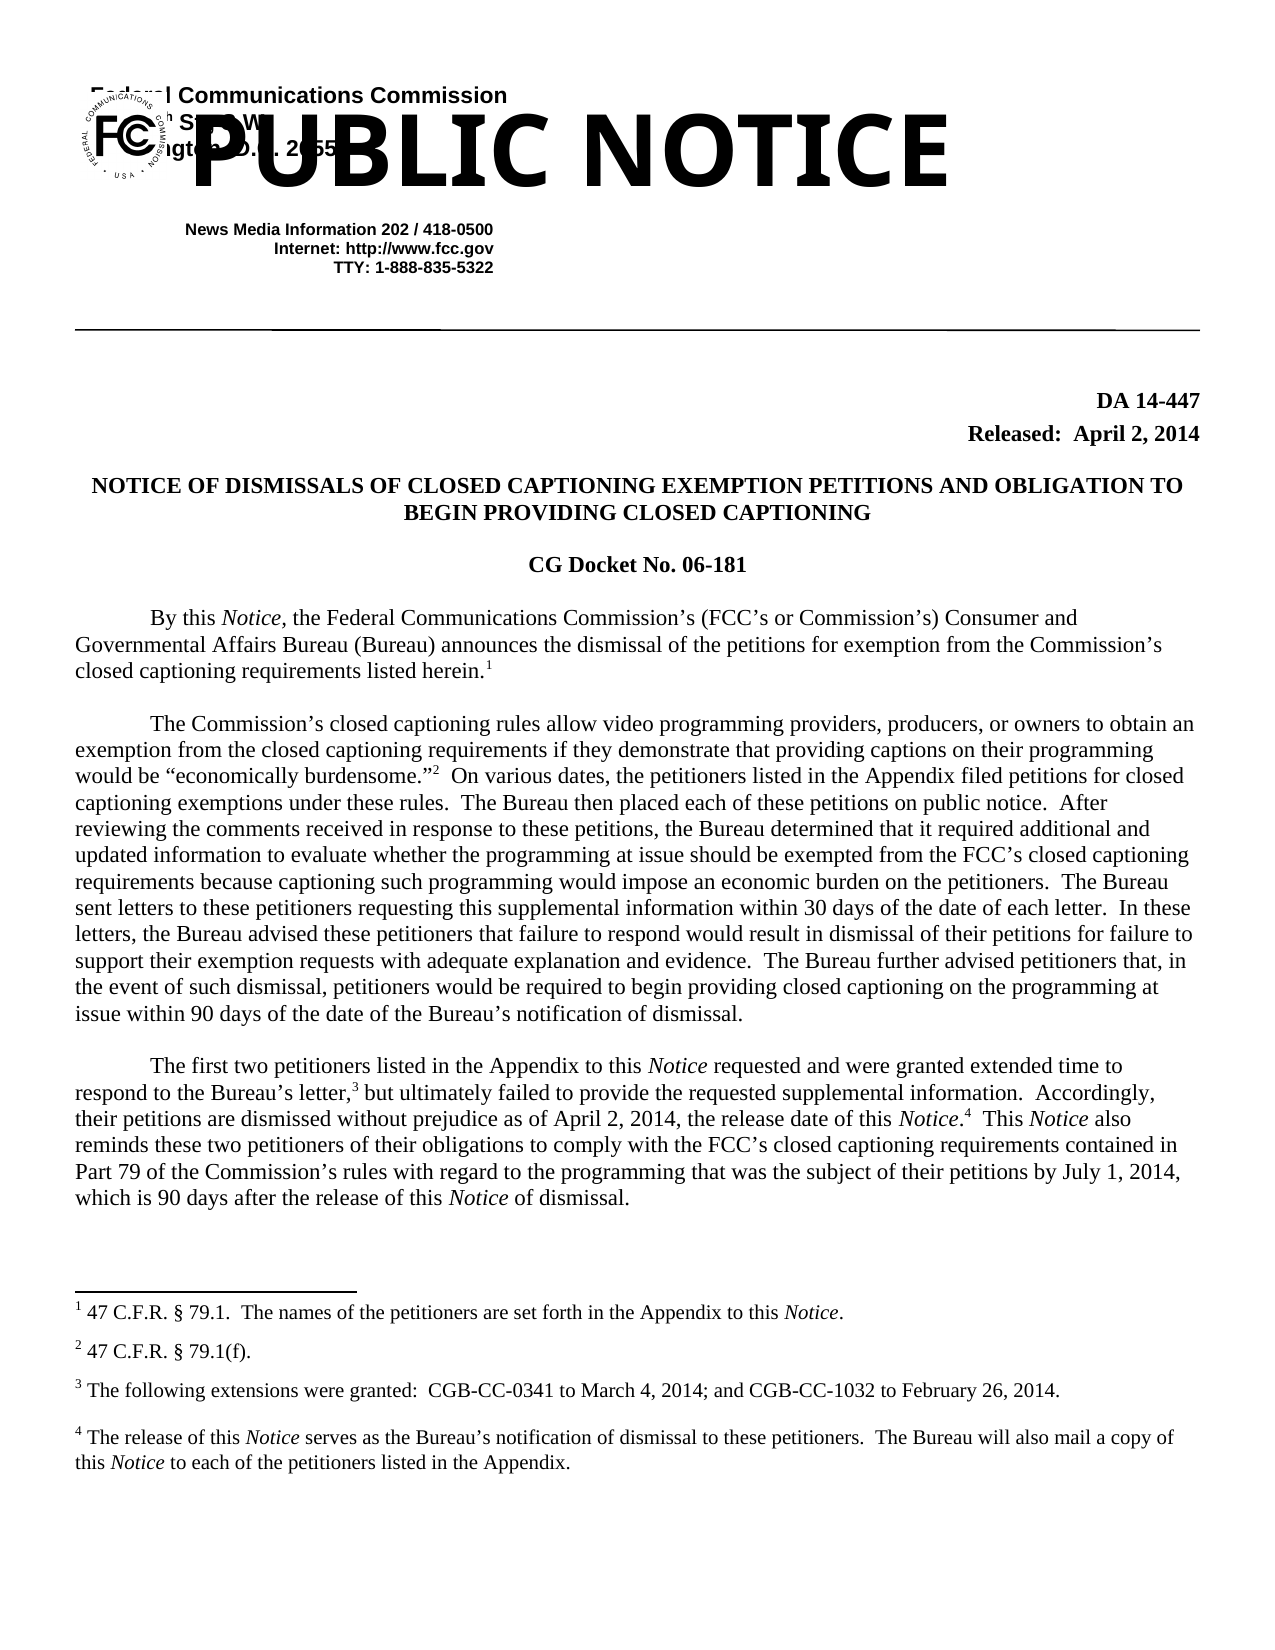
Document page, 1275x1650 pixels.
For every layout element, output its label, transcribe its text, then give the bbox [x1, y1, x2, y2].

text NOTICE OF DISMISSALS OF CLOSED CAPTIONING EXEMPTION PETITIONS AND OBLIGATION TO BEGIN PROVIDING CLOSED CAPTIONING [75, 472, 1200, 525]
text The first two petitioners listed in the Appendix to this Notice requested and were granted extended time to respond to the Bureau’s letter, but ultimately failed to provide the requested supplemental information. Accordingly, their petitions are dismissed without prejudice as of April 2, 2014, the release date of this Notice. This Notice also reminds these two petitioners of their obligations to comply with the FCC’s closed captioning requirements contained in Part 79 of the Commission’s rules with regard to the programming that was the subject of their petitions by July 1, 2014, which is 90 days after the release of this Notice of dismissal. [75, 1052, 1200, 1210]
text By this Notice, the Federal Communications Commission’s (FCC’s or Commission’s) Consumer and Governmental Affairs Bureau (Bureau) announces the dismissal of the petitions for exemption from the Commission’s closed captioning requirements listed herein. [75, 604, 1200, 683]
text CG Docket No. 06-181 [75, 552, 1200, 578]
text The Commission’s closed captioning rules allow video programming providers, producers, or owners to obtain an exemption from the closed captioning requirements if they demonstrate that providing captions on their programming would be “economically burdensome.” On various dates, the petitioners listed in the Appendix filed petitions for closed captioning exemptions under these rules. The Bureau then placed each of these petitions on public notice. After reviewing the comments received in response to these petitions, the Bureau determined that it required additional and updated information to evaluate whether the programming at issue should be exempted from the FCC’s closed captioning requirements because captioning such programming would impose an economic burden on the petitioners. The Bureau sent letters to these petitioners requesting this supplemental information within 30 days of the date of each letter. In these letters, the Bureau advised these petitioners that failure to respond would result in dismissal of their petitions for failure to support their exemption requests with adequate explanation and evidence. The Bureau further advised petitioners that, in the event of such dismissal, petitioners would be required to begin providing closed captioning on the programming at issue within 90 days of the date of the Bureau’s notification of dismissal. [75, 710, 1200, 1026]
text Released: April 2, 2014 [75, 420, 1200, 446]
text DA 14-447 [75, 387, 1200, 413]
